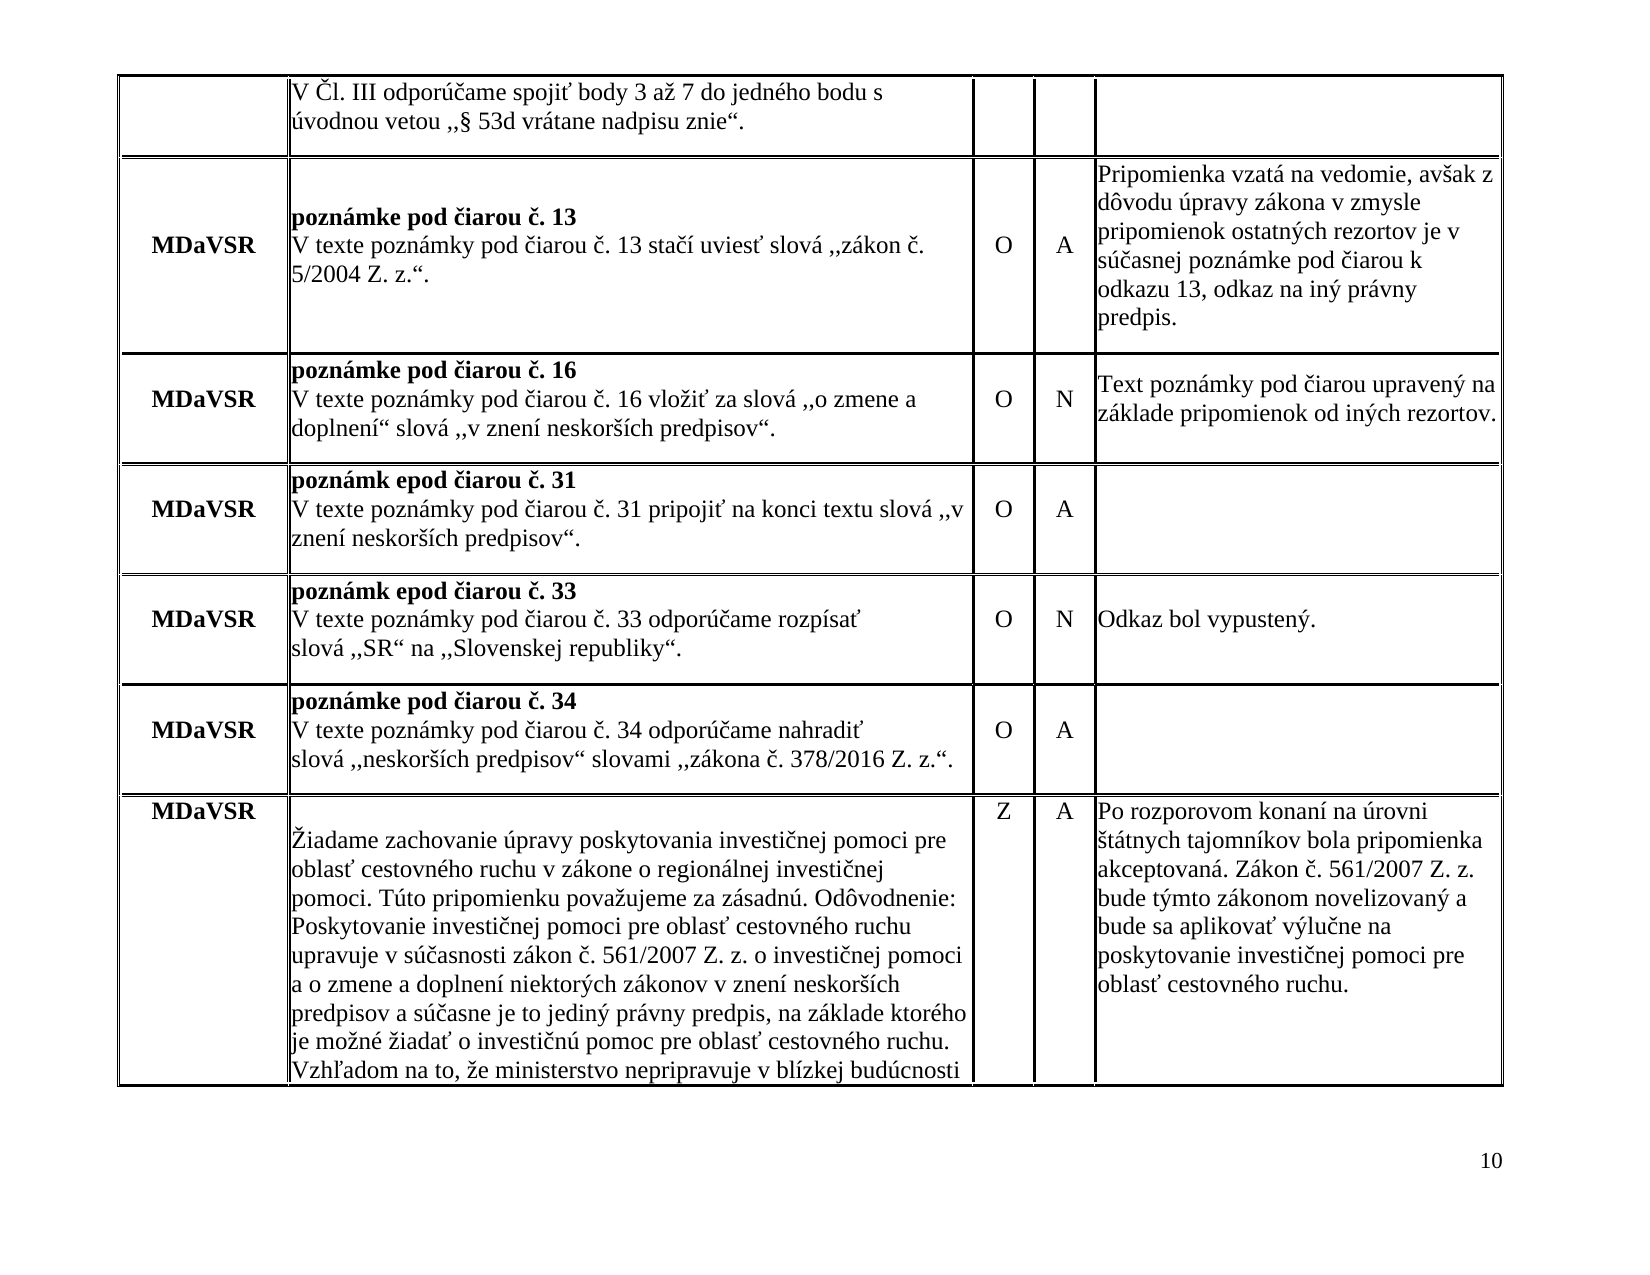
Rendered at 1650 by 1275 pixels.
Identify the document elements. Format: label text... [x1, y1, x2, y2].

table_cell MDaVSR [120, 793, 289, 1084]
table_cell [1095, 793, 1501, 1084]
table_cell poznámk epod čiarou č. 31 V texte poznámky pod čiarou č. 31 pripojiť na konci textu slová ,,v znení neskorších predpisov“. [291, 466, 972, 573]
table_cell O [973, 76, 1034, 155]
table_cell O [975, 159, 1033, 352]
table_cell A [1036, 466, 1094, 573]
table_cell O [975, 686, 1033, 793]
table_cell N [1036, 355, 1094, 462]
table_cell MDaVSR [120, 352, 287, 462]
table_cell N [1036, 576, 1094, 683]
table_cell Text poznámky pod čiarou upravený na základe pripomienok od iných rezortov. [1097, 352, 1501, 462]
table_cell A [1034, 797, 1095, 1084]
table_cell MDaVSR [118, 573, 289, 683]
table_cell O [975, 466, 1033, 573]
table_cell MDaVSR [118, 683, 287, 793]
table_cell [289, 797, 973, 1084]
table_cell [1097, 683, 1502, 793]
table_cell MDaVSR [120, 76, 289, 155]
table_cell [289, 76, 973, 155]
table_cell MDaVSR [120, 155, 287, 352]
table_cell O [975, 576, 1033, 683]
table_cell Pripomienka vzatá na vedomie, avšak z dôvodu úpravy zákona v zmysle pripomienok ostatných rezortov je v súčasnej poznámke pod čiarou k odkazu 13, odkaz na iný právny predpis. [1097, 155, 1501, 352]
table_cell A [1036, 159, 1094, 352]
table_cell [1097, 462, 1501, 573]
table_cell poznámke pod čiarou č. 13 V texte poznámky pod čiarou č. 13 stačí uviesť slová ,,zákon č. 5/2004 Z. z.“. [291, 159, 972, 352]
table_cell MDaVSR [120, 462, 287, 573]
table_cell poznámke pod čiarou č. 34 V texte poznámky pod čiarou č. 34 odporúčame nahradiť slová ,,neskorších predpisov“ slovami ,,zákona č. 378/2016 Z. z.“. [291, 686, 972, 793]
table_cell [1095, 77, 1501, 155]
table_cell O [975, 355, 1033, 462]
table_cell N [1034, 76, 1095, 155]
table_cell A [1036, 686, 1094, 793]
table_cell poznámk epod čiarou č. 33 V texte poznámky pod čiarou č. 33 odporúčame rozpísať slová ,,SR“ na ,,Slovenskej republiky“. [291, 576, 972, 683]
table_cell Odkaz bol vypustený. [1095, 573, 1502, 683]
table_cell poznámke pod čiarou č. 16 V texte poznámky pod čiarou č. 16 vložiť za slová ,,o zmene a doplnení“ slová ,,v znení neskorších predpisov“. [291, 355, 972, 462]
table_cell Z [973, 797, 1034, 1084]
